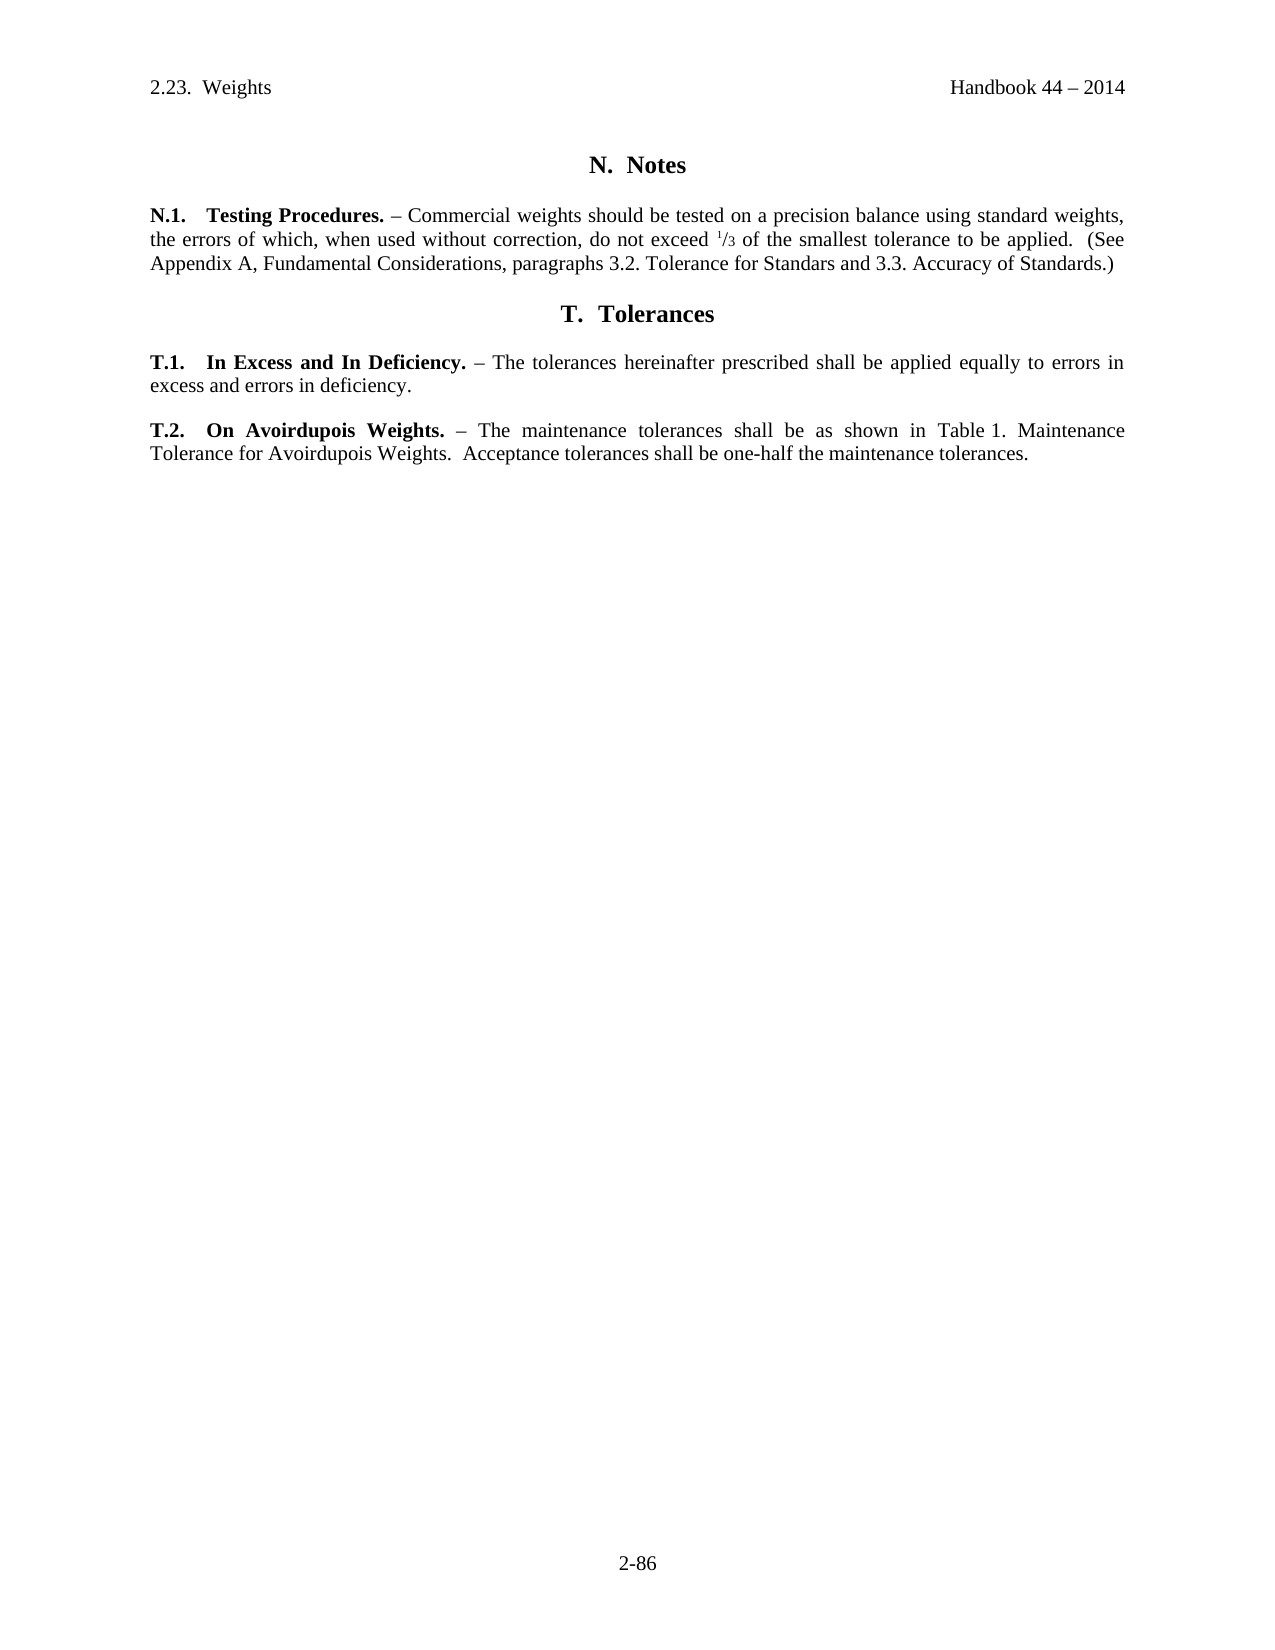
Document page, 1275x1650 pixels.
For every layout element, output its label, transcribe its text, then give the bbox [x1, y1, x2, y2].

text T.2. On Avoirdupois Weights. – The maintenance tolerances shall be as shown in Table 1. Maintenance Tolerance for Avoirdupois Weights. Acceptance tolerances shall be one-half the maintenance tolerances. [150, 419, 1125, 465]
text N.1. Testing Procedures. – Commercial weights should be tested on a precision balance using standard weights, the errors of which, when used without correction, do not exceed 1/3 of the smallest tolerance to be applied. (See Appendix A, Fundamental Considerations, paragraphs 3.2. Tolerance for Standars and 3.3. Accuracy of Standards.) [150, 203, 1125, 275]
subtitle T. Tolerances [150, 299, 1125, 328]
text T.1. In Excess and In Deficiency. – The tolerances hereinafter prescribed shall be applied equally to errors in excess and errors in deficiency. [150, 351, 1125, 397]
subtitle N. Notes [150, 150, 1125, 179]
